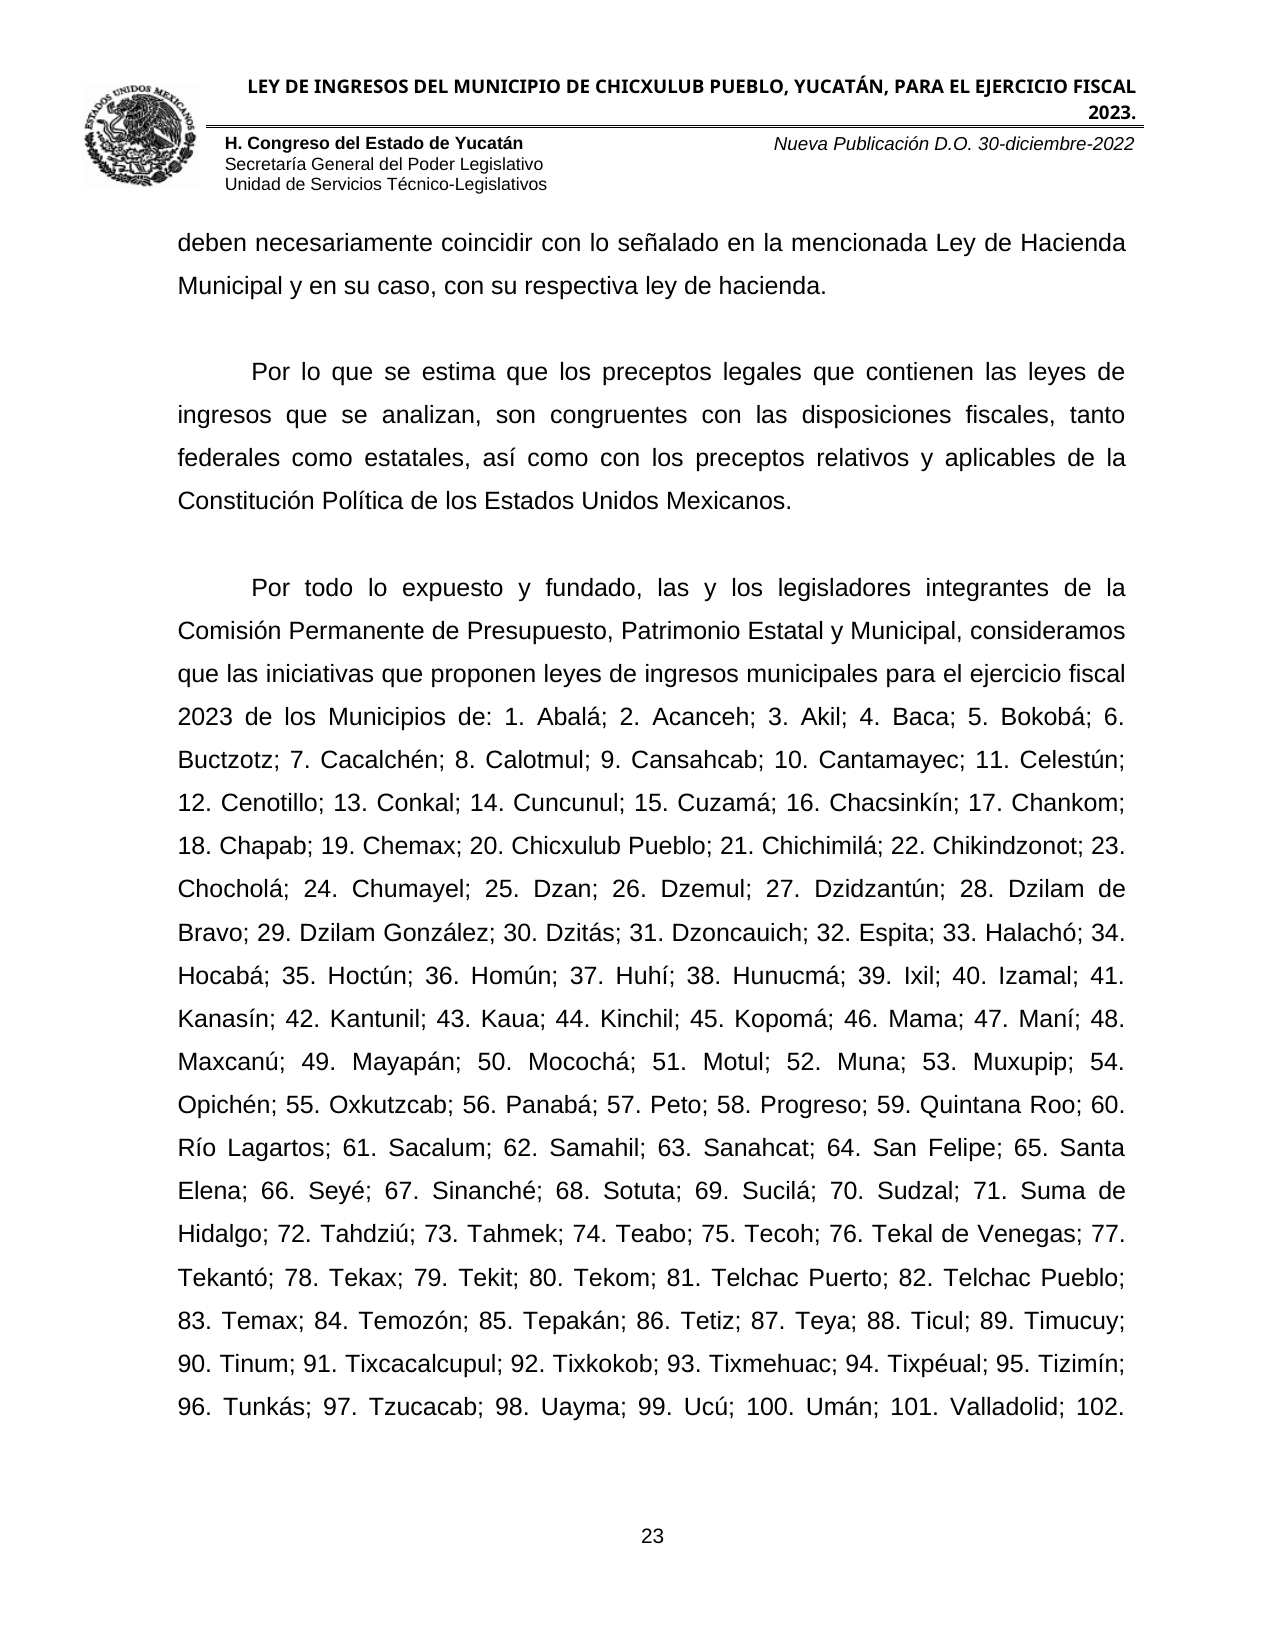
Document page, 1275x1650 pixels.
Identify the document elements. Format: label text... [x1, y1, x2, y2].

text Por lo que se estima que los preceptos legales que contienen las leyes de ingresos que se analizan, son congruentes con las disposiciones fiscales, tanto federales como estatales, así como con los preceptos relativos y aplicables de de los Estados Unidos Mexicanos. [177, 357, 1127, 515]
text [177, 228, 1127, 299]
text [177, 573, 1127, 1421]
